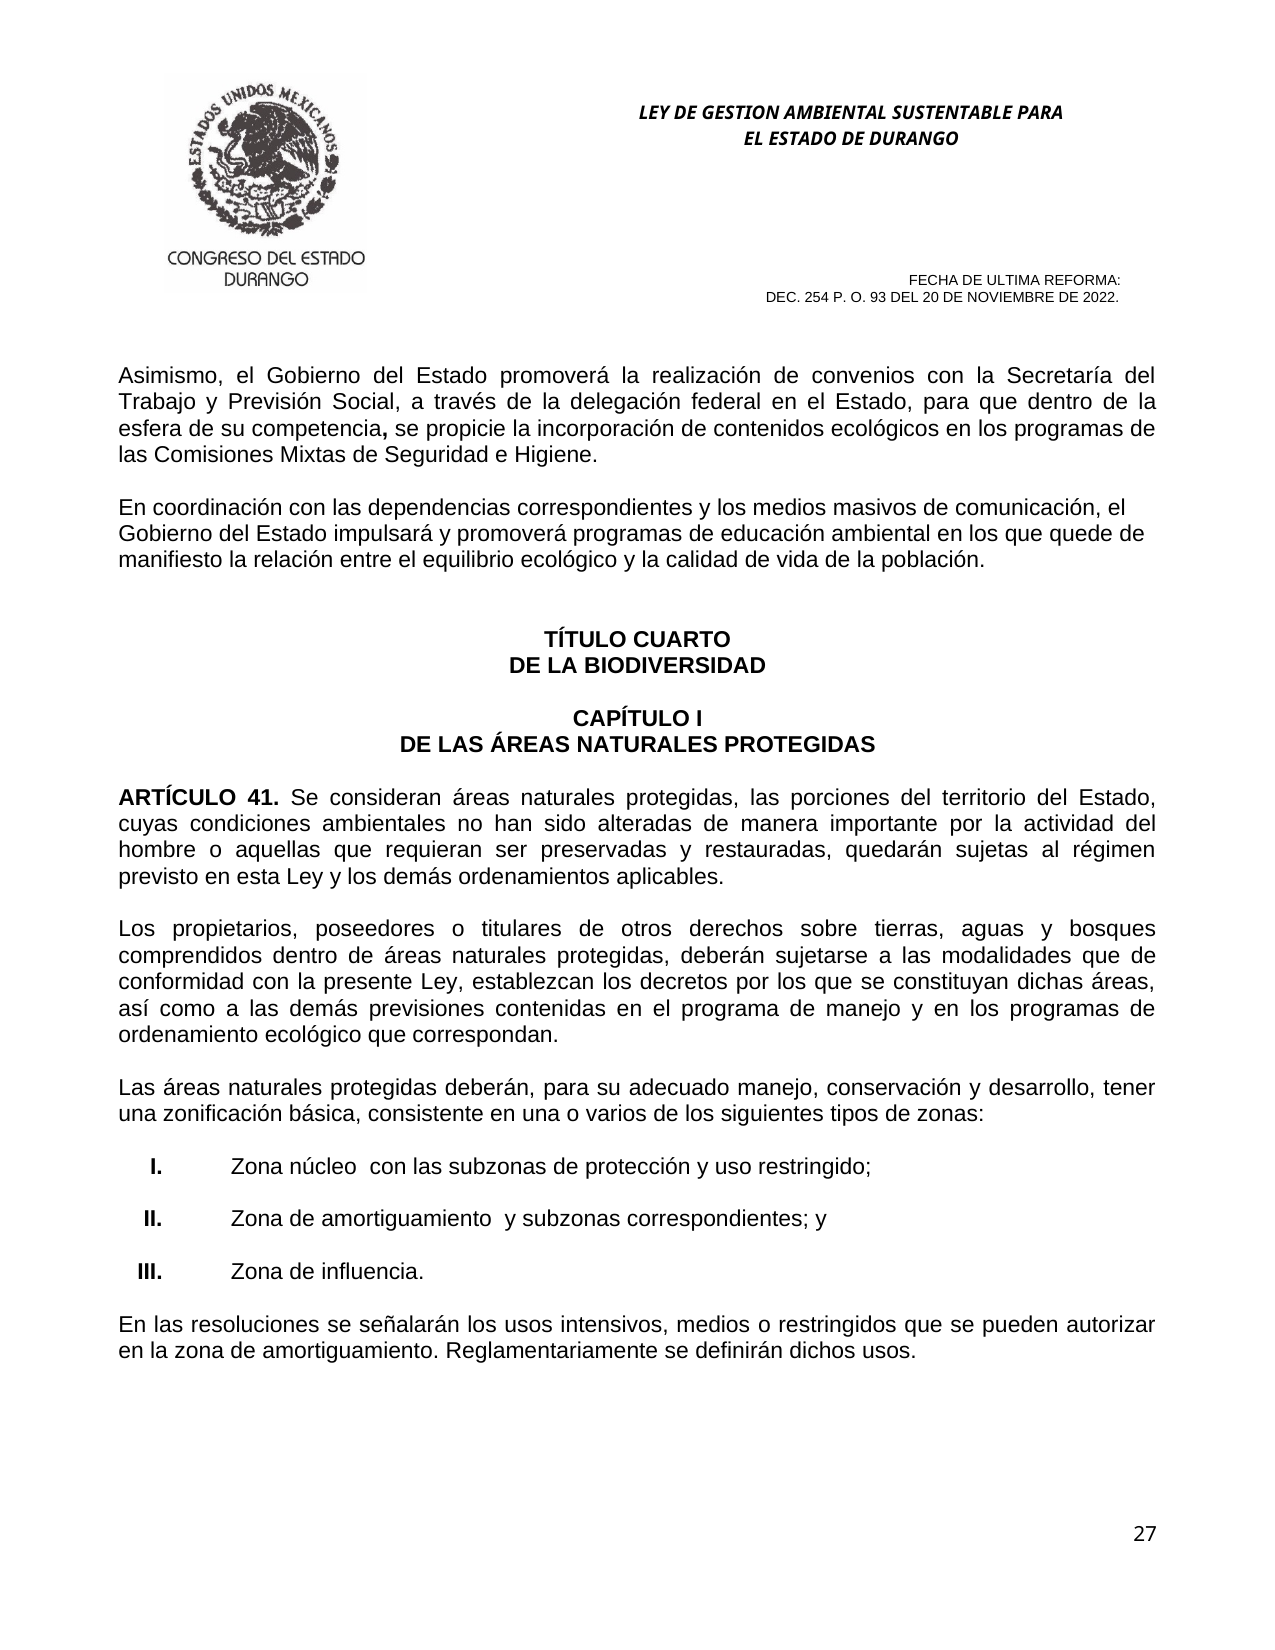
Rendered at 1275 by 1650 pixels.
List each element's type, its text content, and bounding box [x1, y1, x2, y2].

list Zona de amortiguamiento y subzonas correspondientes; y [162, 1205, 1157, 1232]
text TÍTULO CUARTO [118, 626, 1157, 652]
picture [163, 73, 367, 293]
list Zona de influencia. [162, 1258, 1157, 1284]
list Zona núcleo con las subzonas de protección y uso restringido; [162, 1153, 1157, 1179]
text En las resoluciones se señalarán los usos intensivos, medios o restringidos que se pueden autorizar en la zona de amortiguamiento. Reglamentariamente se definirán dichos usos. [118, 1311, 1157, 1363]
text Asimismo, el Gobierno del Estado promoverá la realización de convenios con la Secretaría del Trabajo y Previsión Social, a través de la delegación federal en el Estado, para que dentro de la esfera de su competencia, se propicie la incorporación de contenidos ecológicos en los programas de las Comisiones Mixtas de Seguridad e Higiene. [118, 362, 1157, 467]
text ARTÍCULO 41. Se consideran áreas naturales protegidas, las porciones del territorio del Estado, cuyas condiciones ambientales no han sido alteradas de manera importante por la actividad del hombre o aquellas que requieran ser preservadas y restauradas, quedarán sujetas al régimen previsto en esta Ley y los demás ordenamientos aplicables. [118, 784, 1157, 889]
text En coordinación con las dependencias correspondientes y los medios masivos de comunicación, el Gobierno del Estado impulsará y promoverá programas de educación ambiental en los que quede de manifiesto la relación entre el equilibrio ecológico y la calidad de vida de la población. [118, 494, 1157, 573]
text DE LAS ÁREAS NATURALES PROTEGIDAS [118, 731, 1157, 757]
text DE LA BIODIVERSIDAD [118, 652, 1157, 678]
text CAPÍTULO I [118, 704, 1157, 731]
text Los propietarios, poseedores o titulares de otros derechos sobre tierras, aguas y bosques comprendidos dentro de áreas naturales protegidas, deberán sujetarse a las modalidades que de conformidad con la presente Ley, establezcan los decretos por los que se constituyan dichas áreas, así como a las demás previsiones contenidas en el programa de manejo y en los programas de ordenamiento ecológico que correspondan. [118, 915, 1157, 1047]
text Las áreas naturales protegidas deberán, para su adecuado manejo, conservación y desarrollo, tener una zonificación básica, consistente en una o varios de los siguientes tipos de zonas: [118, 1073, 1157, 1126]
